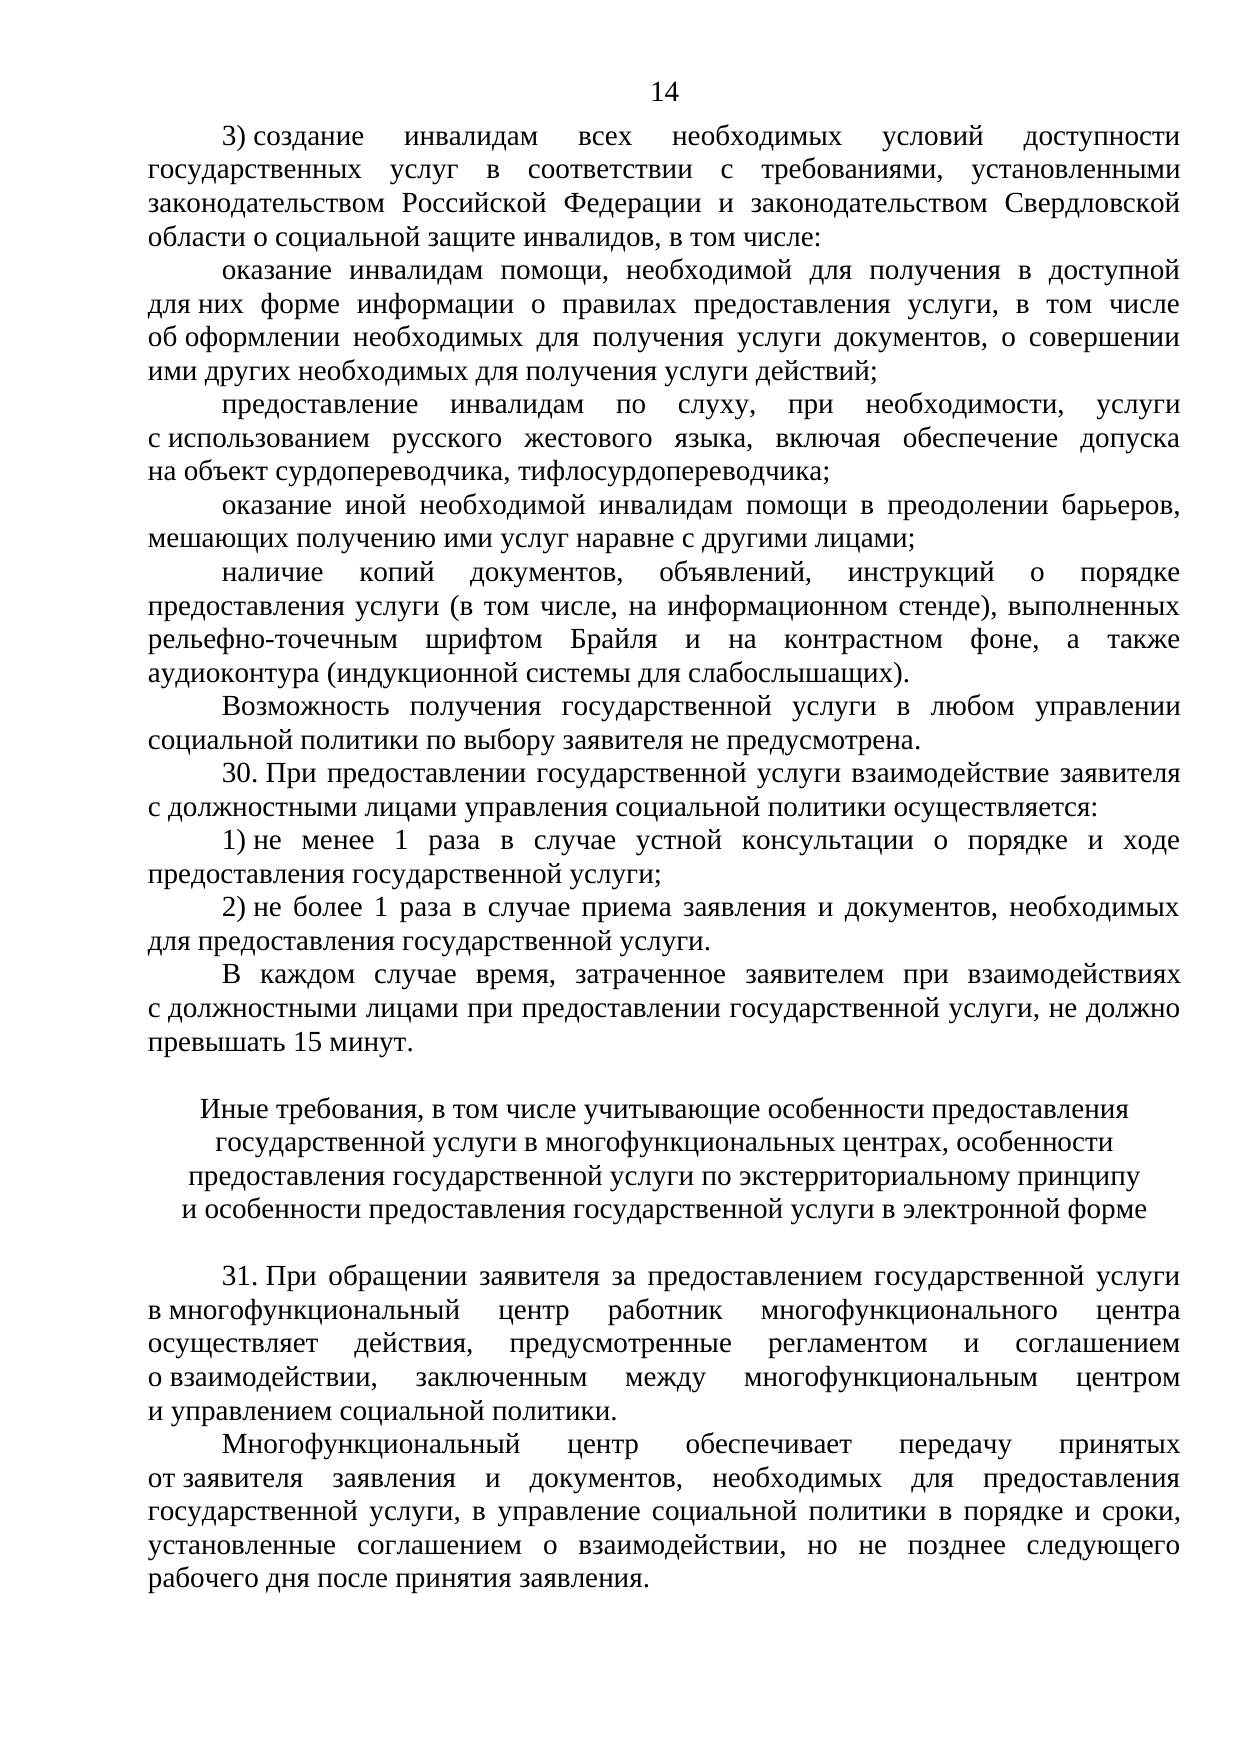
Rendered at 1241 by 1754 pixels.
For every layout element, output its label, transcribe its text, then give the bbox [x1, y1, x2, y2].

text предоставление инвалидам по слуху, при необходимости, услуги с использованием русского жестового языка, включая обеспечение допуска на объект сурдопереводчика, тифлосурдопереводчика; [148, 386, 1181, 487]
text 3) создание инвалидам всех необходимых условий доступности государственных услуг в соответствии с требованиями, установленными законодательством Российской Федерации и законодательством Свердловской области о социальной защите инвалидов, в том числе: [148, 118, 1181, 252]
text 2) не более 1 раза в случае приема заявления и документов, необходимых для предоставления государственной услуги. [148, 889, 1181, 957]
text Возможность получения государственной услуги в любом управлении социальной политики по выбору заявителя не предусмотрена. [148, 688, 1181, 755]
text В каждом случае время, затраченное заявителем при взаимодействиях с должностными лицами при предоставлении государственной услуги, не должно превышать 15 минут. [148, 957, 1181, 1057]
text Многофункциональный центр обеспечивает передачу принятых от заявителя заявления и документов, необходимых для предоставления государственной услуги, в управление социальной политики в порядке и сроки, установленные соглашением о взаимодействии, но не позднее следующего рабочего дня после принятия заявления. [148, 1426, 1181, 1594]
text оказание иной необходимой инвалидам помощи в преодолении барьеров, мешающих получению ими услуг наравне с другими лицами; [148, 487, 1181, 554]
text 31. При обращении заявителя за предоставлением государственной услуги в многофункциональный центр работник многофункционального центра осуществляет действия, предусмотренные регламентом и соглашением о взаимодействии, заключенным между многофункциональным центром и управлением социальной политики. [148, 1258, 1181, 1426]
text 30. При предоставлении государственной услуги взаимодействие заявителя с должностными лицами управления социальной политики осуществляется: [148, 755, 1181, 822]
text наличие копий документов, объявлений, инструкций о порядке предоставления услуги (в том числе, на информационном стенде), выполненных рельефно-точечным шрифтом Брайля и на контрастном фоне, а также аудиоконтура (индукционной системы для слабослышащих). [148, 554, 1181, 688]
text Иные требования, в том числе учитывающие особенности предоставления государственной услуги в многофункциональных центрах, особенности предоставления государственной услуги по экстерриториальному принципу и особенности предоставления государственной услуги в электронной форме [148, 1091, 1181, 1225]
text 1) не менее 1 раза в случае устной консультации о порядке и ходе предоставления государственной услуги; [148, 822, 1181, 889]
text оказание инвалидам помощи, необходимой для получения в доступной для них форме информации о правилах предоставления услуги, в том числе об оформлении необходимых для получения услуги документов, о совершении ими других необходимых для получения услуги действий; [148, 252, 1181, 386]
